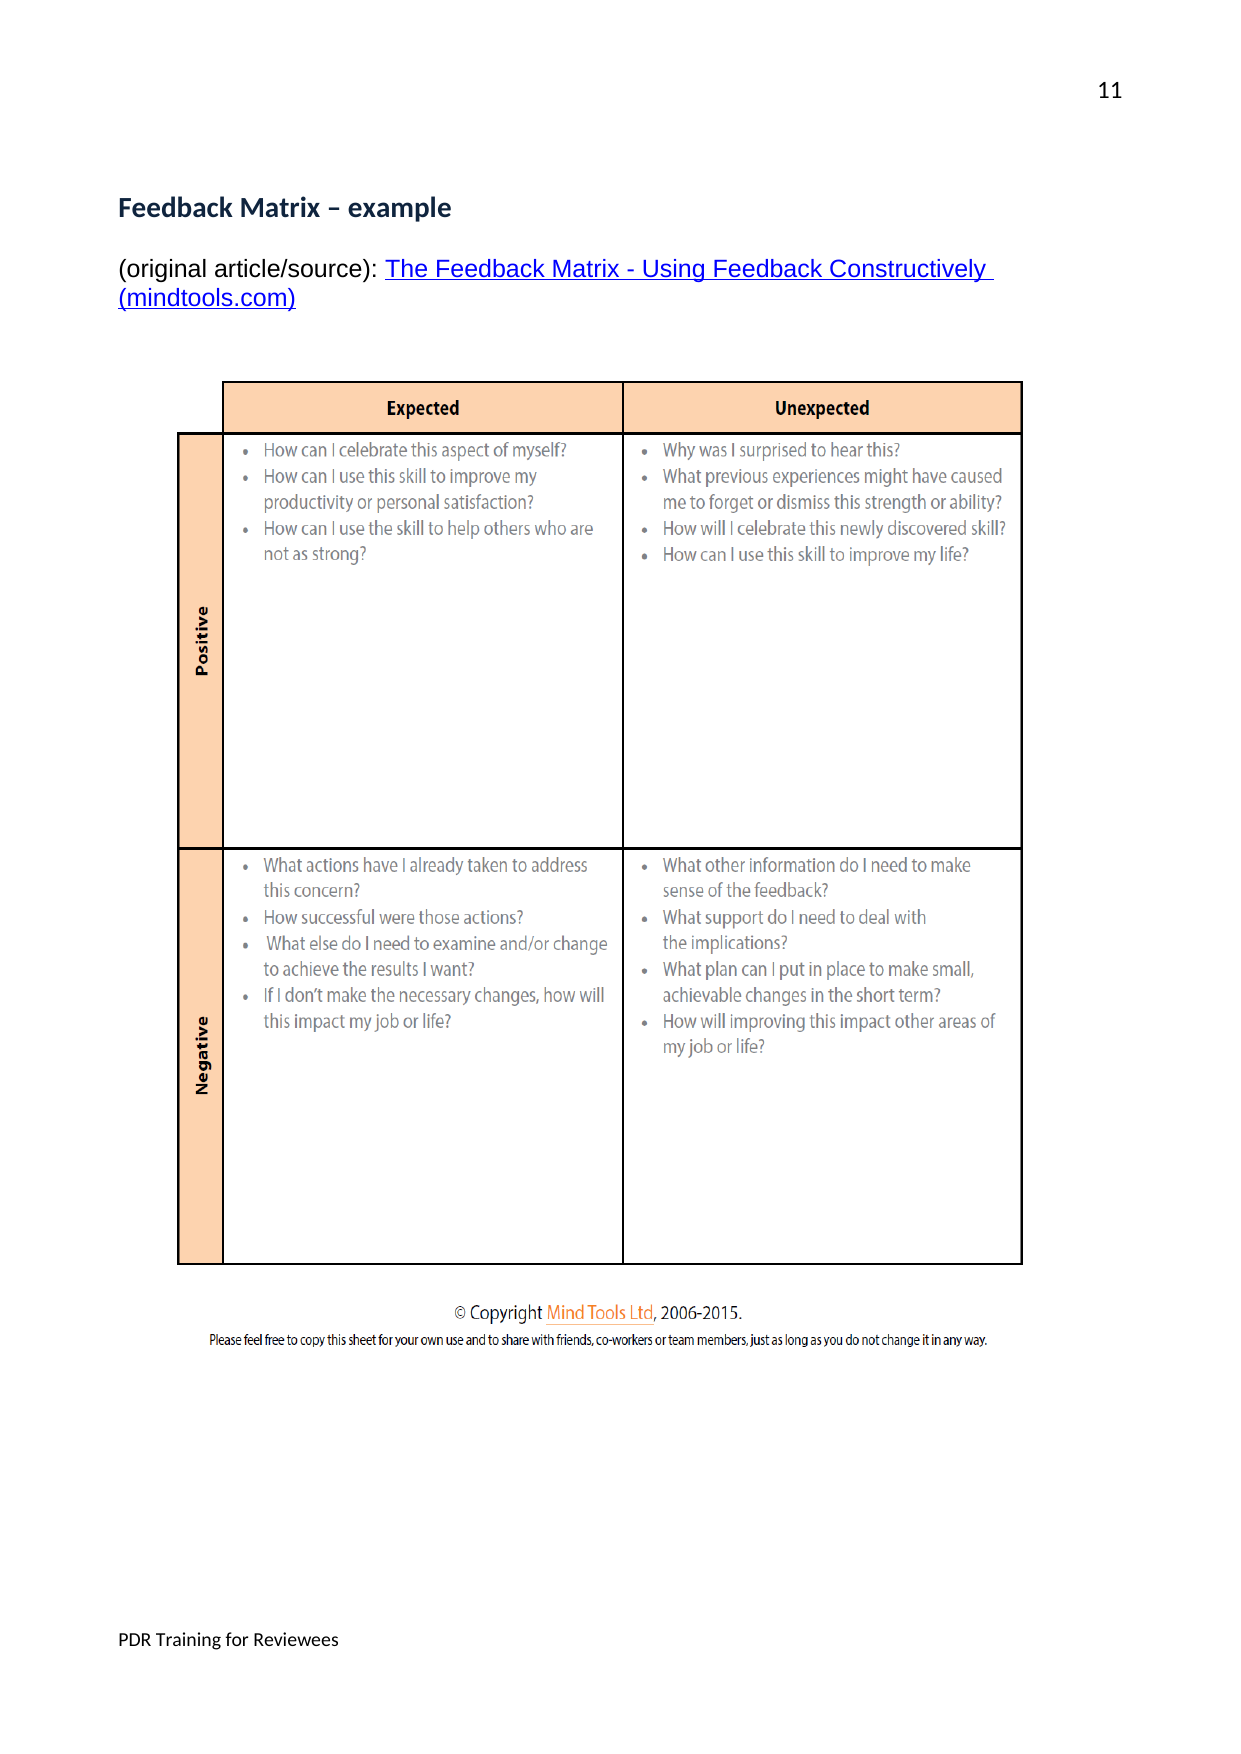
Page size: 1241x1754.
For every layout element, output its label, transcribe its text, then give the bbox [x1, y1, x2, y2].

text (original article/source): The Feedback Matrix - Using Feedback Constructively (mindtools.com) [118, 254, 1122, 311]
subtitle Feedback Matrix – example [118, 189, 1122, 225]
